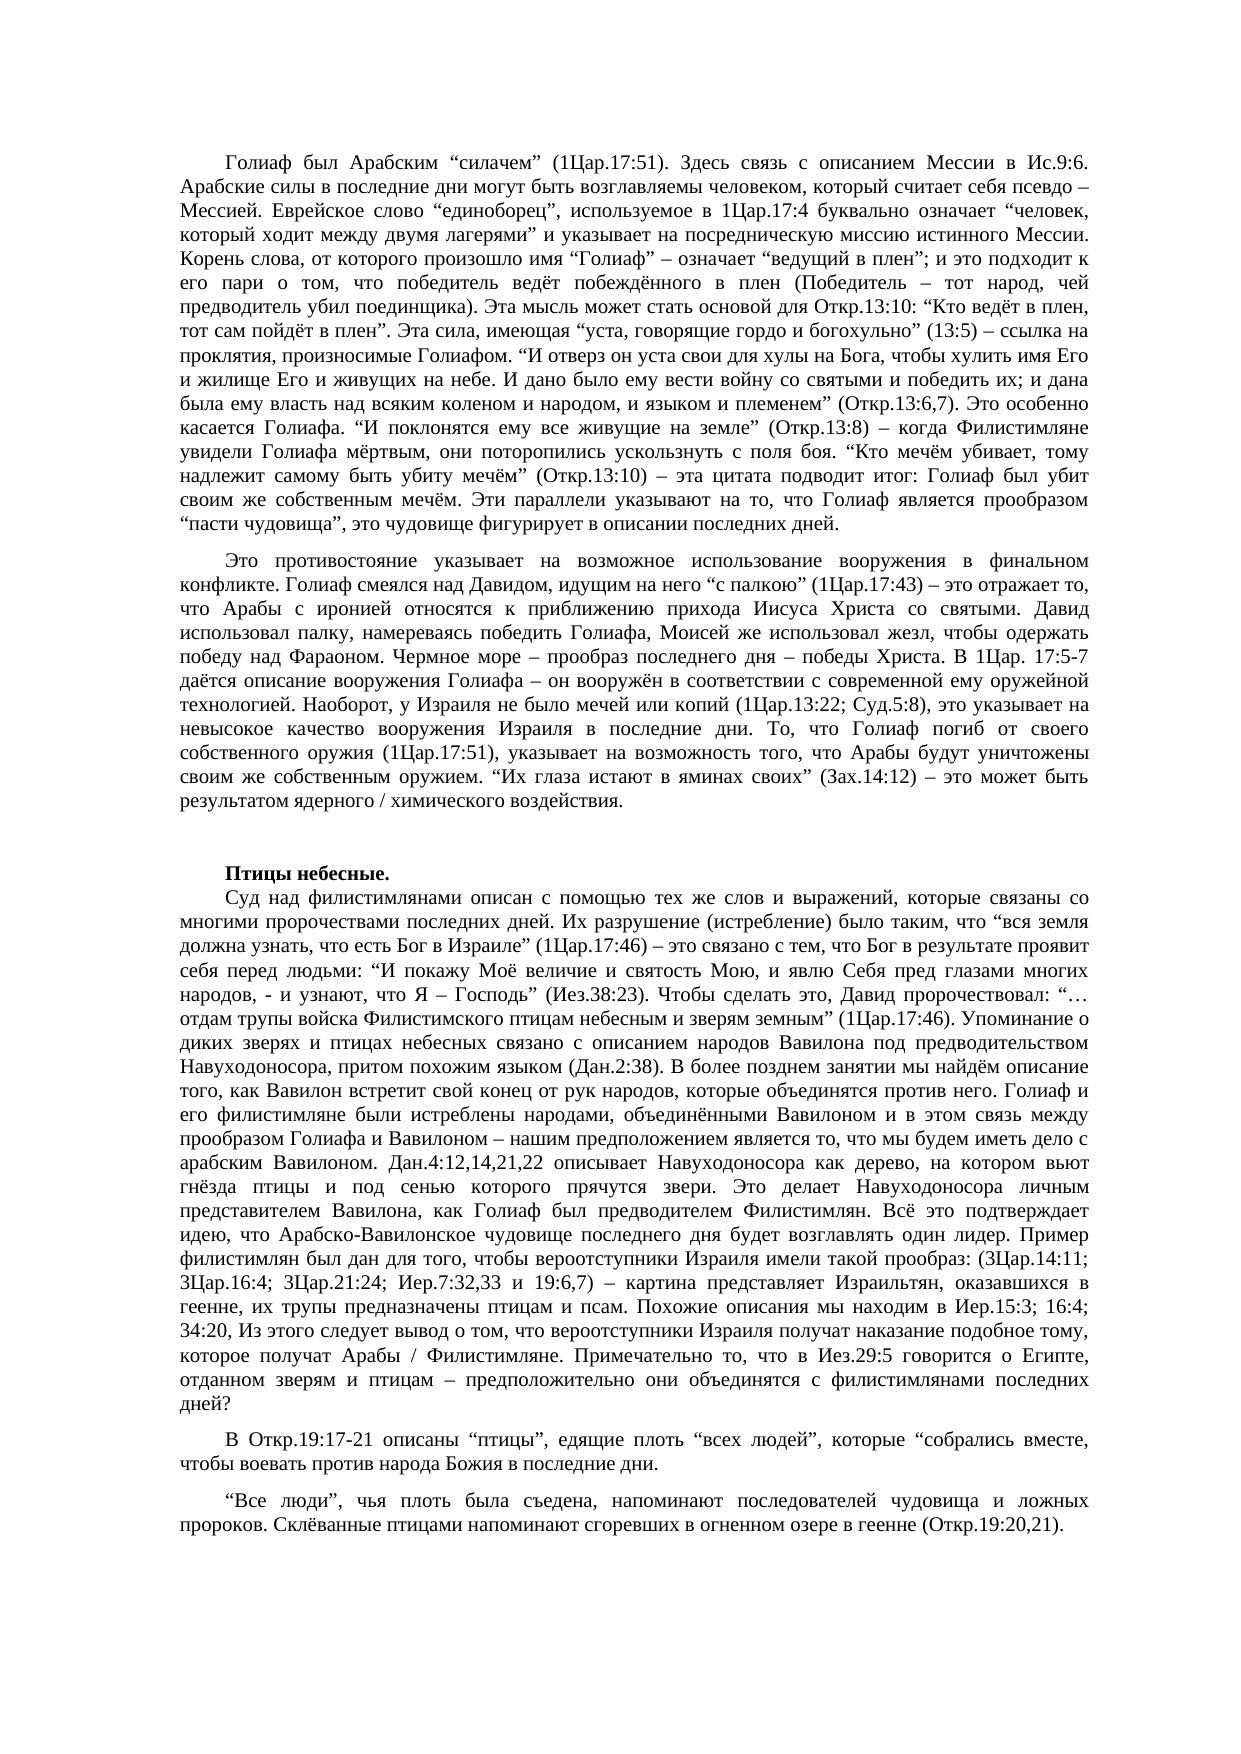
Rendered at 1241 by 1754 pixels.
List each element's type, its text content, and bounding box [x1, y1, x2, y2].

text Голиаф был Арабским “силачем” (1Цар.17:51). Здесь связь с описанием Мессии в Ис.9:6. Арабские силы в последние дни могут быть возглавляемы человеком, который считает себя псевдо – Мессией. Еврейское слово “единоборец”, используемое в 1Цар.17:4 буквально означает “человек, который ходит между двумя лагерями” и указывает на посредническую миссию истинного Мессии. Корень слова, от которого произошло имя “Голиаф” – означает “ведущий в плен”; и это подходит к его пари о том, что победитель ведёт побеждённого в плен (Победитель – тот народ, чей предводитель убил поединщика). Эта мысль может стать основой для Откр.13:10: “Кто ведёт в плен, тот сам пойдёт в плен”. Эта сила, имеющая “уста, говорящие гордо и богохульно” (13:5) – ссылка на проклятия, произносимые Голиафом. “И отверз он уста свои для хулы на Бога, чтобы хулить имя Его и жилище Его и живущих на небе. И дано было ему вести войну со святыми и победить их; и дана была ему власть над всяким коленом и народом, и языком и племенем” (Откр.13:6,7). Это особенно касается Голиафа. “И поклонятся ему все живущие на земле” (Откр.13:8) – когда Филистимляне увидели Голиафа мёртвым, они поторопились ускользнуть с поля боя. “Кто мечём убивает, тому надлежит самому быть убиту мечём” (Откр.13:10) – эта цитата подводит итог: Голиаф был убит своим же собственным мечём. Эти параллели указывают на то, что Голиаф является прообразом “пасти чудовища”, это чудовище фигурирует в описании последних дней. [179, 150, 1090, 535]
text Это противостояние указывает на возможное использование вооружения в финальном конфликте. Голиаф смеялся над Давидом, идущим на него “с палкою” (1Цар.17:43) – это отражает то, что Арабы с иронией относятся к приближению прихода Иисуса Христа со святыми. Давид использовал палку, намереваясь победить Голиафа, Моисей же использовал жезл, чтобы одержать победу над Фараоном. Чермное море – прообраз последнего дня – победы Христа. В 1Цар. 17:5-7 даётся описание вооружения Голиафа – он вооружён в соответствии с современной ему оружейной технологией. Наоборот, у Израиля не было мечей или копий (1Цар.13:22; Суд.5:8), это указывает на невысокое качество вооружения Израиля в последние дни. То, что Голиаф погиб от своего собственного оружия (1Цар.17:51), указывает на возможность того, что Арабы будут уничтожены своим же собственным оружием. “Их глаза истают в яминах своих” (Зах.14:12) – это может быть результатом ядерного / химического воздействия. [179, 547, 1090, 812]
text Птицы небесные. [150, 861, 1090, 885]
text В Откр.19:17-21 описаны “птицы”, едящие плоть “всех людей”, которые “собрались вместе, чтобы воевать против народа Божия в последние дни. [179, 1427, 1090, 1475]
text “Все люди”, чья плоть была съедена, напоминают последователей чудовища и ложных пророков. Склёванные птицами напоминают сгоревших в огненном озере в геенне (Откр.19:20,21). [179, 1488, 1090, 1536]
text Суд над филистимлянами описан с помощью тех же слов и выражений, которые связаны со многими пророчествами последних дней. Их разрушение (истребление) было таким, что “вся земля должна узнать, что есть Бог в Израиле” (1Цар.17:46) – это связано с тем, что Бог в результате проявит себя перед людьми: “И покажу Моё величие и святость Мою, и явлю Себя пред глазами многих народов, - и узнают, что Я – Господь” (Иез.38:23). Чтобы сделать это, Давид пророчествовал: “…отдам трупы войска Филистимского птицам небесным и зверям земным” (1Цар.17:46). Упоминание о диких зверях и птицах небесных связано с описанием народов Вавилона под предводительством Навуходоносора, притом похожим языком (Дан.2:38). В более позднем занятии мы найдём описание того, как Вавилон встретит свой конец от рук народов, которые объединятся против него. Голиаф и его филистимляне были истреблены народами, объединёнными Вавилоном и в этом связь между прообразом Голиафа и Вавилоном – нашим предположением является то, что мы будем иметь дело с арабским Вавилоном. Дан.4:12,14,21,22 описывает Навуходоносора как дерево, на котором вьют гнёзда птицы и под сенью которого прячутся звери. Это делает Навуходоносора личным представителем Вавилона, как Голиаф был предводителем Филистимлян. Всё это подтверждает идею, что Арабско-Вавилонское чудовище последнего дня будет возглавлять один лидер. Пример филистимлян был дан для того, чтобы вероотступники Израиля имели такой прообраз: (3Цар.14:11; 3Цар.16:4; 3Цар.21:24; Иер.7:32,33 и 19:6,7) – картина представляет Израильтян, оказавшихся в геенне, их трупы предназначены птицам и псам. Похожие описания мы находим в Иер.15:3; 16:4; 34:20, Из этого следует вывод о том, что вероотступники Израиля получат наказание подобное тому, которое получат Арабы / Филистимляне. Примечательно то, что в Иез.29:5 говорится о Египте, отданном зверям и птицам – предположительно они объединятся с филистимлянами последних дней? [179, 885, 1090, 1415]
